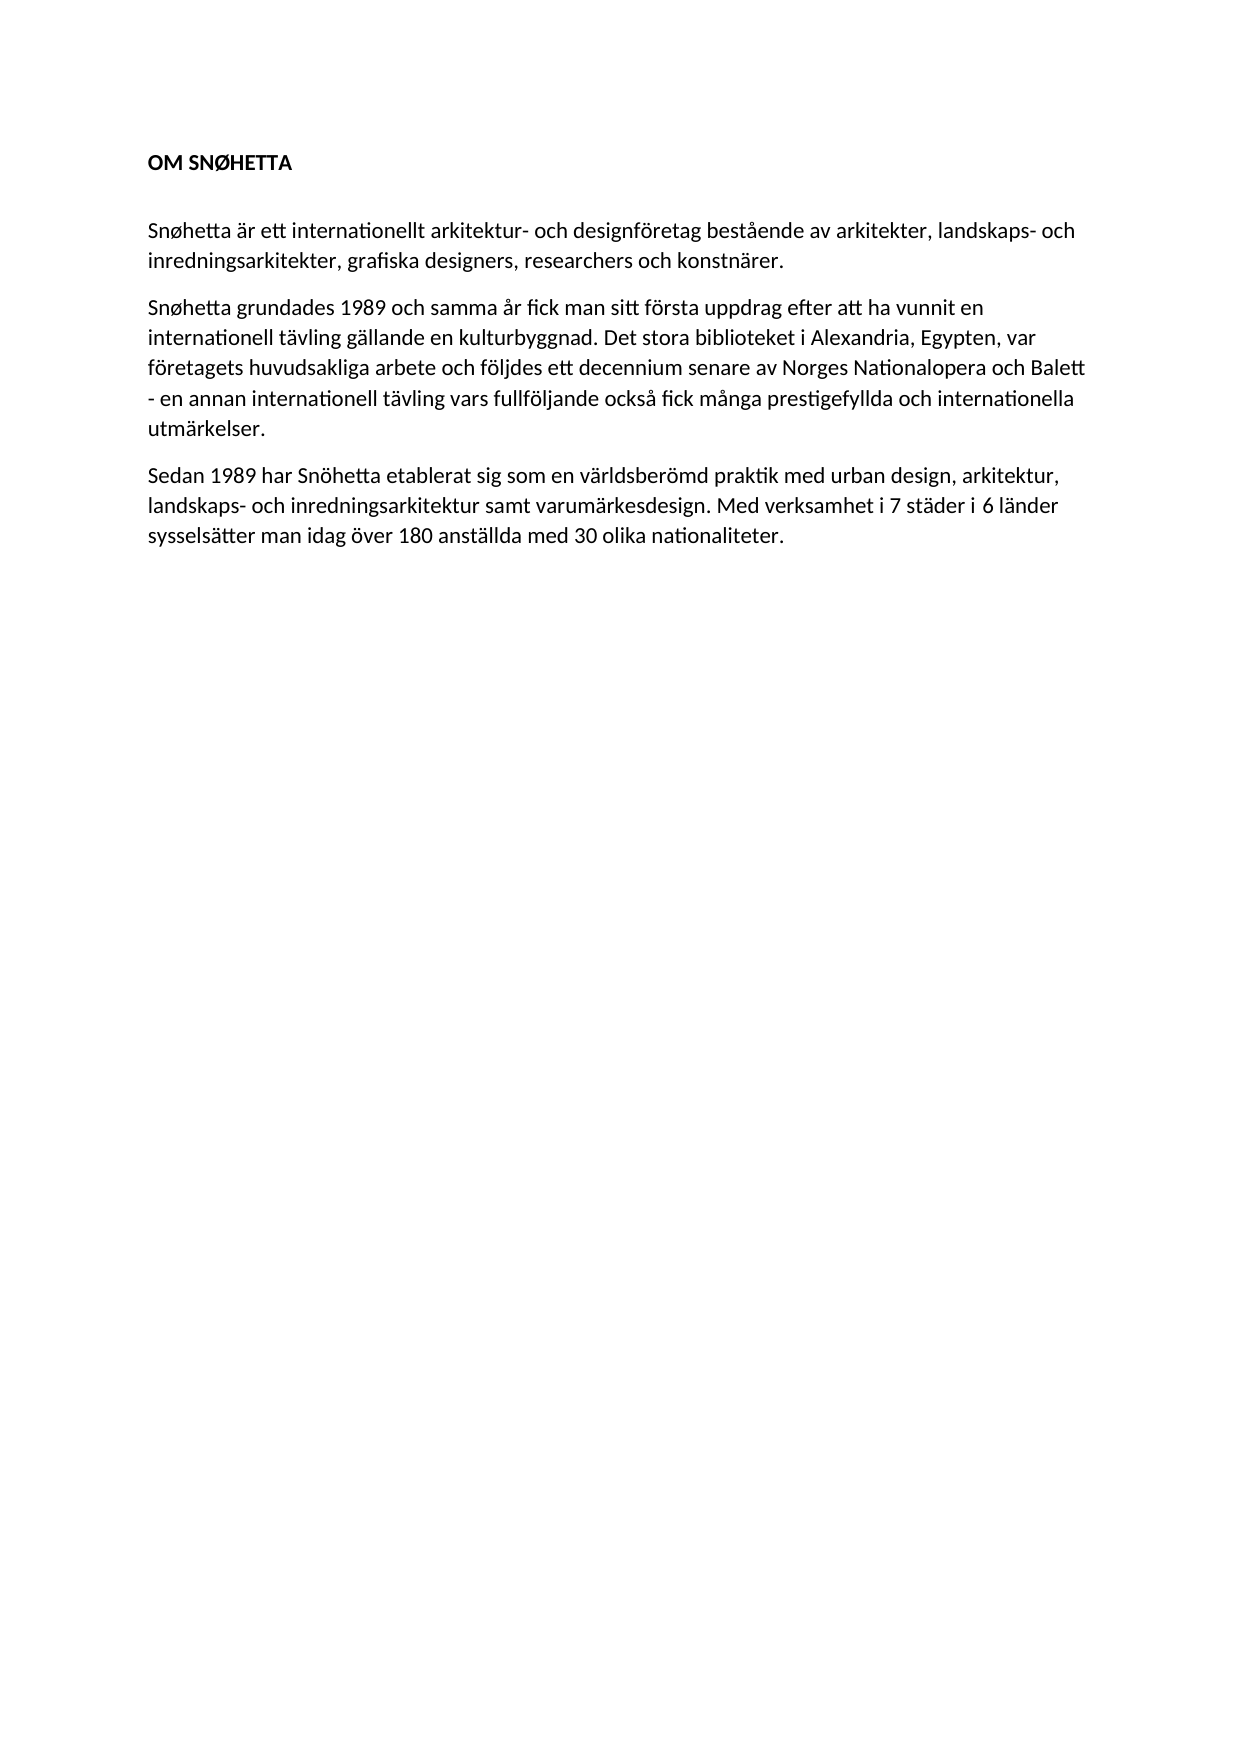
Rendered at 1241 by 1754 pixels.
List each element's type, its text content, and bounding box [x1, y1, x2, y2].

text OM SNØHETTA [148, 148, 1093, 176]
text Snøhetta är ett internationellt arkitektur- och designföretag bestående av arkitekter, landskaps- och inredningsarkitekter, grafiska designers, researchers och konstnärer. [148, 216, 1093, 274]
text Sedan 1989 har Snöhetta etablerat sig som en världsberömd praktik med urban design, arkitektur, landskaps- och inredningsarkitektur samt varumärkesdesign. Med verksamhet i 7 städer i 6 länder sysselsätter man idag över 180 anställda med 30 olika nationaliteter. [148, 461, 1093, 549]
text Snøhetta grundades 1989 och samma år fick man sitt första uppdrag efter att ha vunnit en internationell tävling gällande en kulturbyggnad. Det stora biblioteket i Alexandria, Egypten, var företagets huvudsakliga arbete och följdes ett decennium senare av Norges Nationalopera och Balett - en annan internationell tävling vars fullföljande också fick många prestigefyllda och internationella utmärkelser. [148, 293, 1093, 442]
